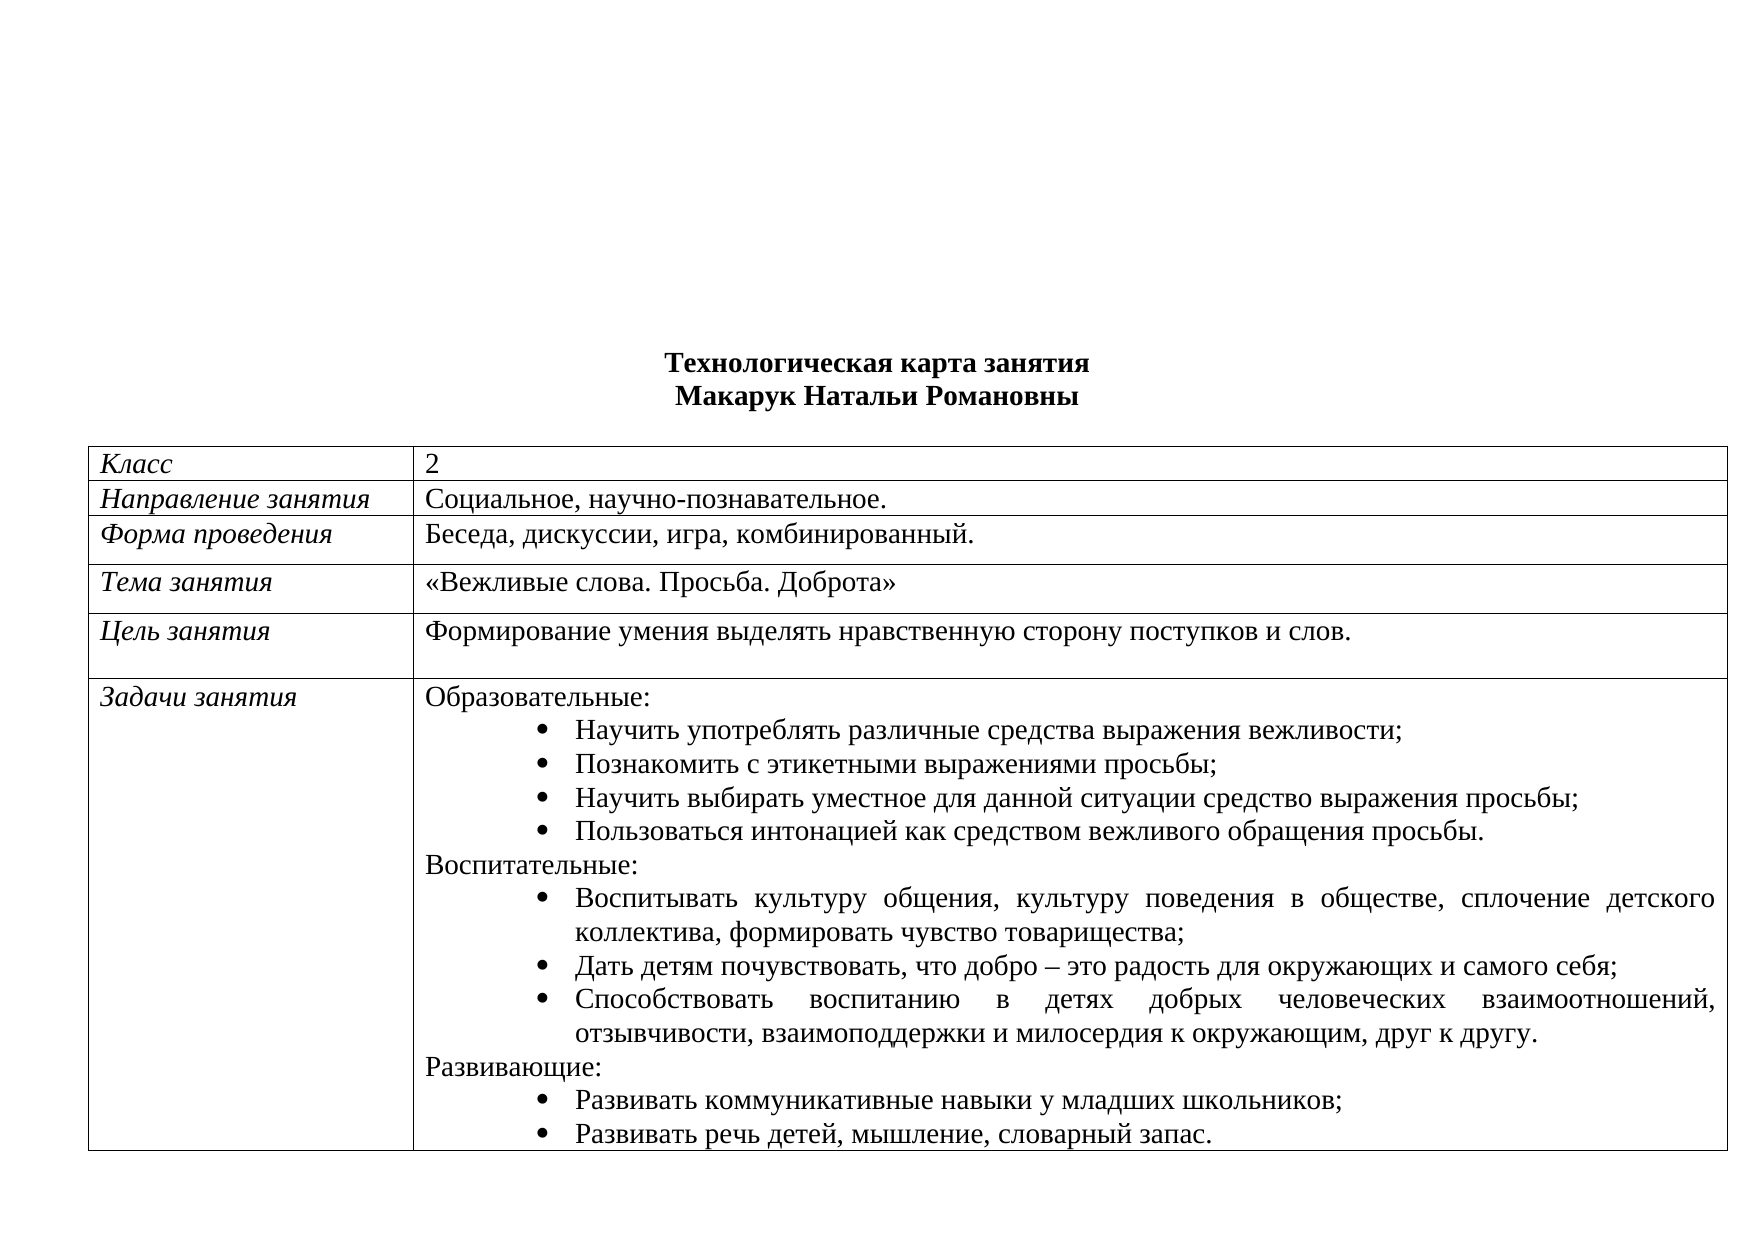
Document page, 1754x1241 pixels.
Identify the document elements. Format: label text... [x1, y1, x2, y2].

table_cell Форма проведения [89, 516, 413, 563]
text Макарук Натальи Романовны [118, 378, 1636, 412]
text Технологическая карта занятия [118, 345, 1636, 378]
table_cell Беседа, дискуссии, игра, комбинированный. [414, 516, 1727, 563]
table_cell Образовательные: Научить употреблять различные средства выражения вежливости; Познакомить с этикетными выражениями просьбы; Научить выбирать уместное для данной ситуации средство выражения просьбы; Пользоваться интонацией как средством вежливого обращения просьбы. Воспитательные: Воспитывать культуру общения, культуру поведения в обществе, сплочение детского коллектива, формировать чувство товарищества; Дать детям почувствовать, что добро – это радость для окружающих и самого себя; Способствовать воспитанию в детях добрых человеческих взаимоотношений, отзывчивости, взаимоподдержки и милосердия к окружающим, друг к другу. Развивающие: Развивать коммуникативные навыки у младших школьников; Развивать речь детей, мышление, словарный запас. [414, 679, 1727, 1149]
table_cell Цель занятия [89, 614, 413, 678]
table_cell Направление занятия [89, 481, 413, 515]
table_cell Социальное, научно-познавательное. [414, 481, 1727, 515]
table_cell Тема занятия [89, 565, 413, 612]
table_cell Формирование умения выделять нравственную сторону поступков и слов. [414, 614, 1727, 678]
table_cell «Вежливые слова. Просьба. Доброта» [414, 565, 1727, 612]
table_header Класс [89, 447, 413, 480]
table_cell Задачи занятия [89, 679, 413, 1149]
table_header 2 [414, 447, 1727, 480]
